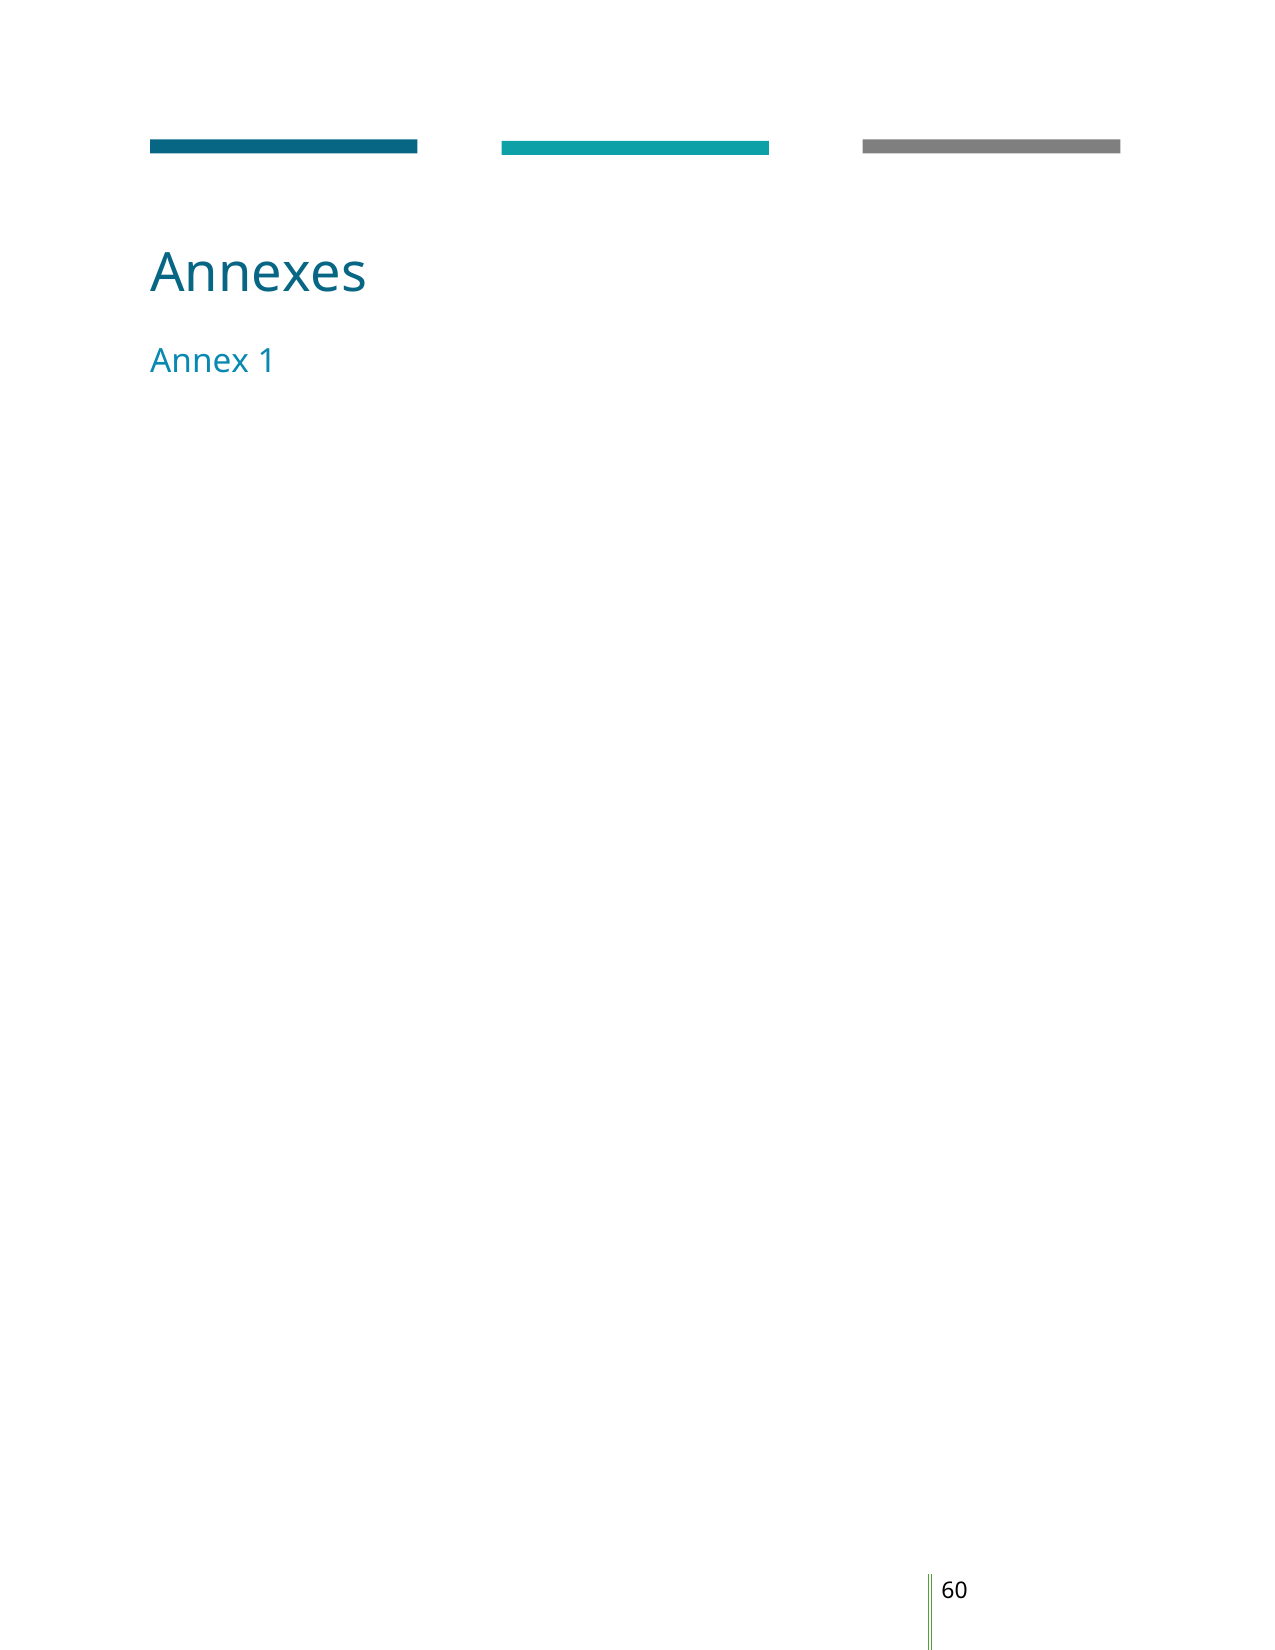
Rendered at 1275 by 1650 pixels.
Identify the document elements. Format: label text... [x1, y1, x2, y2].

subtitle Annex 1 [150, 337, 1125, 382]
subtitle Annexes [150, 234, 1125, 307]
